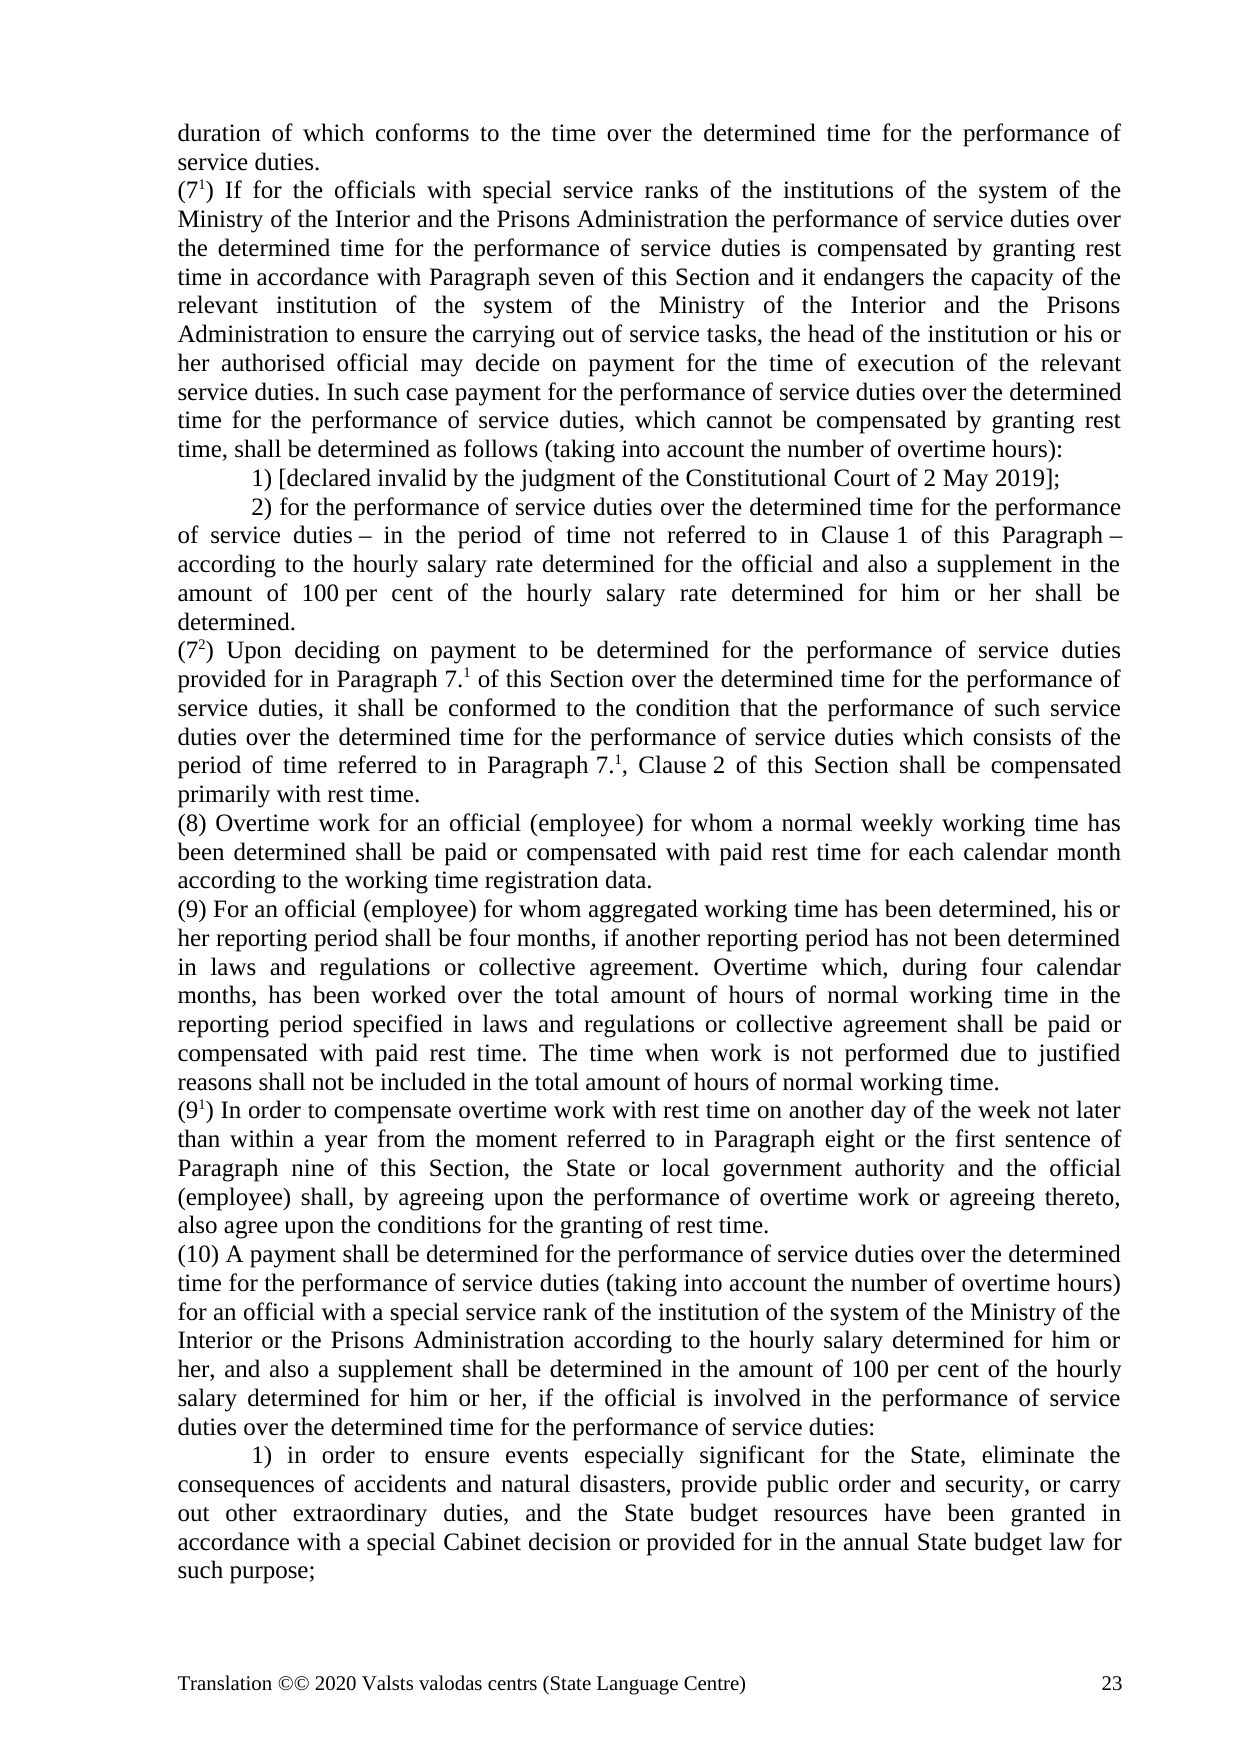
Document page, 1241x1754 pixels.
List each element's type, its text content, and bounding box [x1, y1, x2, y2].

text (71) If for the officials with special service ranks of the institutions of the system of the Ministry of the Interior and the Prisons Administration the performance of service duties over the determined time for the performance of service duties is compensated by granting rest time in accordance with Paragraph seven of this Section and it endangers the capacity of the relevant institution of the system of the Ministry of the Interior and the Prisons Administration to ensure the carrying out of service tasks, the head of the institution or his or her authorised official may decide on payment for the time of execution of the relevant service duties. In such case payment for the performance of service duties over the determined time for the performance of service duties, which cannot be compensated by granting rest time, shall be determined as follows (taking into account the number of overtime hours): [177, 176, 1122, 463]
text (91) In order to compensate overtime work with rest time on another day of the week not later than within a year from the moment referred to in Paragraph eight or the first sentence of Paragraph nine of this Section, the State or local government authority and the official (employee) shall, by agreeing upon the performance of overtime work or agreeing thereto, also agree upon the conditions for the granting of rest time. [177, 1096, 1122, 1239]
text (72) Upon deciding on payment to be determined for the performance of service duties provided for in Paragraph 7.1 of this Section over the determined time for the performance of service duties, it shall be conformed to the condition that the performance of such service duties over the determined time for the performance of service duties which consists of the period of time referred to in Paragraph 7.1, Clause 2 of this Section shall be compensated primarily with rest time. [177, 636, 1122, 808]
text 1) in order to ensure events especially significant for the State, eliminate the consequences of accidents and natural disasters, provide public order and security, or carry out other extraordinary duties, and the State budget resources have been granted in accordance with a special Cabinet decision or provided for in the annual State budget law for such purpose; [177, 1441, 1122, 1584]
text (8) Overtime work for an official (employee) for whom a normal weekly working time has been determined shall be paid or compensated with paid rest time for each calendar month according to the working time registration data. [177, 808, 1122, 894]
text (10) A payment shall be determined for the performance of service duties over the determined time for the performance of service duties (taking into account the number of overtime hours) for an official with a special service rank of the institution of the system of the Ministry of the Interior or the Prisons Administration according to the hourly salary determined for him or her, and also a supplement shall be determined in the amount of 100 per cent of the hourly salary determined for him or her, if the official is involved in the performance of service duties over the determined time for the performance of service duties: [177, 1239, 1122, 1441]
text 1) [declared invalid by the judgment of the Constitutional Court of 2 May 2019]; [177, 463, 1122, 492]
text (9) For an official (employee) for whom aggregated working time has been determined, his or her reporting period shall be four months, if another reporting period has not been determined in laws and regulations or collective agreement. Overtime which, during four calendar months, has been worked over the total amount of hours of normal working time in the reporting period specified in laws and regulations or collective agreement shall be paid or compensated with paid rest time. The time when work is not performed due to justified reasons shall not be included in the total amount of hours of normal working time. [177, 894, 1122, 1096]
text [177, 118, 1122, 176]
text 2) for the performance of service duties over the determined time for the performance of service duties – in the period of time not referred to in Clause 1 of this Paragraph – according to the hourly salary rate determined for the official and also a supplement in the amount of 100 per cent of the hourly salary rate determined for him or her shall be determined. [177, 492, 1122, 636]
